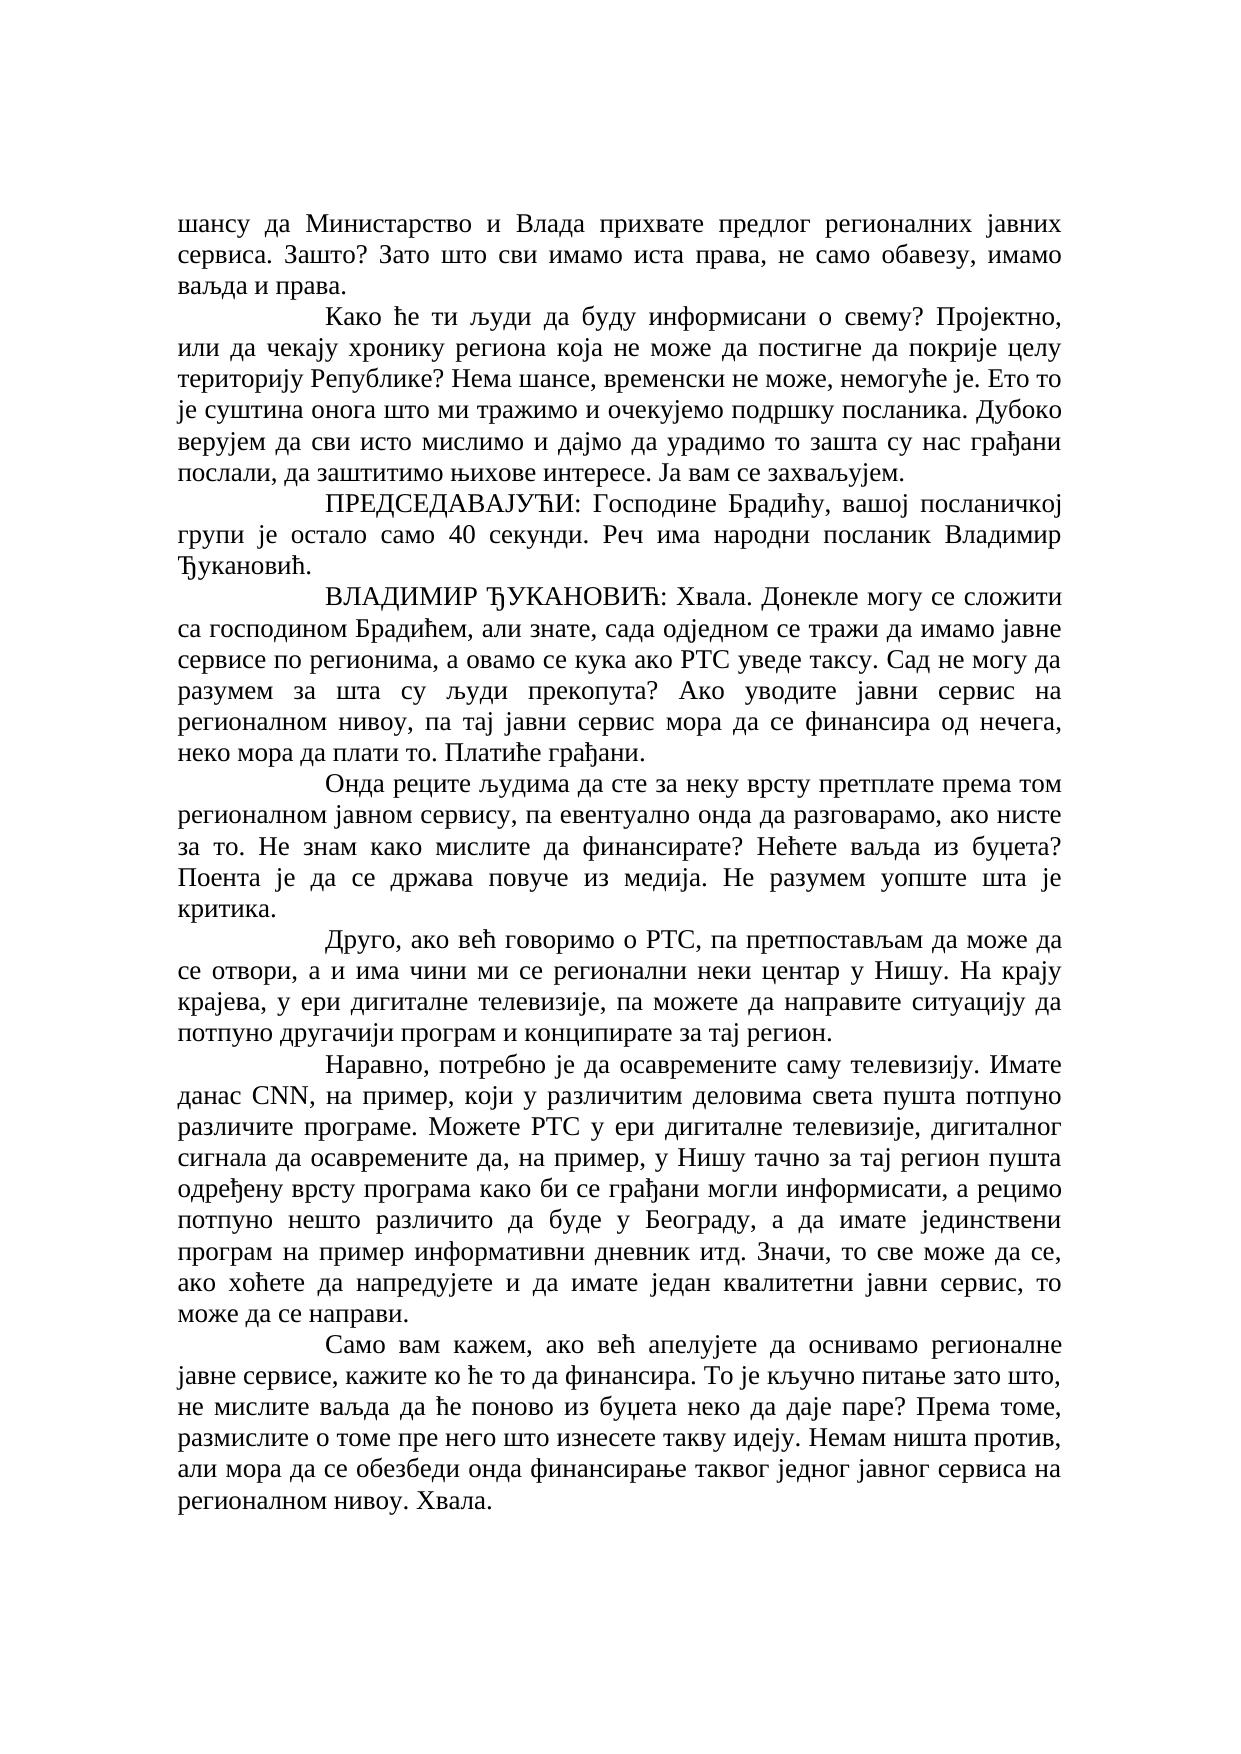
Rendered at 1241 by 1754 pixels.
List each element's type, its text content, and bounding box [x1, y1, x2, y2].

text Наравно, потребно је да осавремените саму телевизију. Имате данас CNN, на пример, који у различитим деловима света пушта потпуно различите програме. Можете РТС у ери дигиталне телевизије, дигиталног сигнала да осавремените да, на пример, у Нишу тачно за тај регион пушта одређену врсту програма како би се грађани могли информисати, а рецимо потпуно нешто различито да буде у Београду, а да имате јединствени програм на пример информативни дневник итд. Значи, то све може да се, ако хоћете да напредујете и да имате један квалитетни јавни сервис, то може да се направи. [177, 1048, 1063, 1328]
text ПРЕДСЕДАВАЈУЋИ: Господине Брадићу, вашој посланичкој групи је остало само 40 секунди. Реч има народни посланик Владимир Ђукановић. [177, 487, 1063, 581]
text Друго, ако већ говоримо о РТС, па претпостављам да може да се отвори, а и има чини ми се регионални неки центар у Нишу. На крају крајева, у ери дигиталне телевизије, па можете да направите ситуацију да потпуно другачији програм и конципирате за тај регион. [177, 923, 1063, 1048]
text Како ће ти људи да буду информисани о свему? Пројектно, или да чекају хронику региона која не може да постигне да покрије целу територију Републике? Нема шансе, временски не може, немогуће је. Ето то је суштина онога што ми тражимо и очекујемо подршку посланика. Дубоко верујем да сви исто мислимо и дајмо да урадимо то зашта су нас грађани послали, да заштитимо њихове интересе. Ја вам се захваљујем. [177, 300, 1063, 487]
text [177, 207, 1063, 300]
text Само вам кажем, ако већ апелујете да оснивамо регионалне јавне сервисе, кажите ко ће то да финансира. То је кључно питање зато што, не мислите ваљда да ће поново из буџета неко да даје паре? Према томе, размислите о томе пре него што изнесете такву идеју. Немам ништа против, али мора да се обезбеди онда финансирање таквог једног јавног сервиса на регионалном нивоу. Хвала. [177, 1328, 1063, 1515]
text Онда реците људима да сте за неку врсту претплате према том регионалном јавном сервису, па евентуално онда да разговарамо, ако нисте за то. Не знам како мислите да финансирате? Нећете ваљда из буџета? Поента је да се држава повуче из медија. Не разумем уопште шта је критика. [177, 767, 1063, 923]
text ВЛАДИМИР ЂУКАНОВИЋ: Хвала. Донекле могу се сложити са господином Брадићем, али знате, сада одједном се тражи да имамо јавне сервисе по регионима, а овамо се кука ако РТС уведе таксу. Сад не могу да разумем за шта су људи прекопута? Ако уводите јавни сервис на регионалном нивоу, па тај јавни сервис мора да се финансира од нечега, неко мора да плати то. Платиће грађани. [177, 581, 1063, 767]
